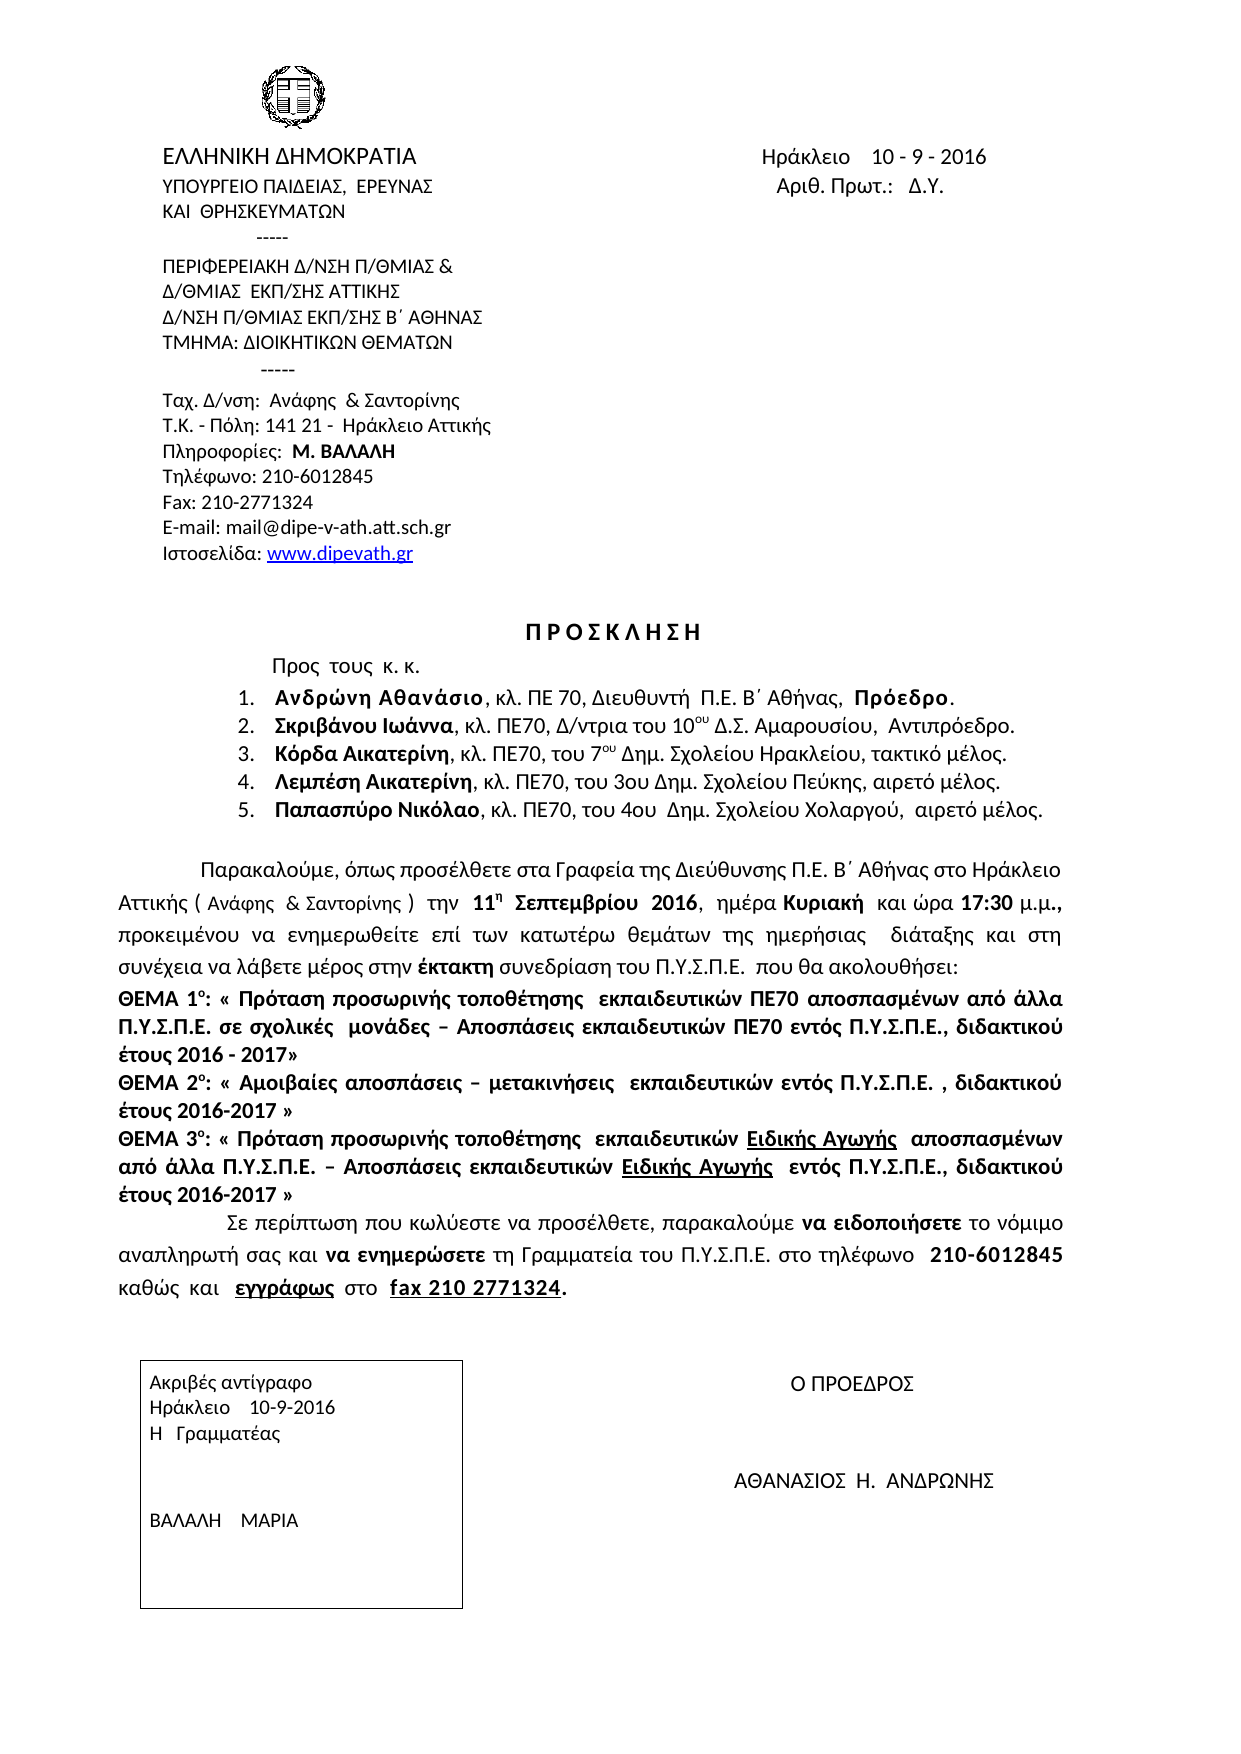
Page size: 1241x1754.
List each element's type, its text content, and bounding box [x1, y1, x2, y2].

list Σκριβάνου Ιωάννα, κλ. ΠΕ70, Δ/ντρια του 10ου Δ.Σ. Αμαρουσίου, Αντιπρόεδρο. [237, 711, 1063, 739]
text E-mail: mail@dipe-v-ath.att.sch.gr [162, 514, 1063, 540]
text ΕΛΛΗΝΙΚΗ ΔΗΜΟΚΡΑΤΙΑ Ηράκλειο 10 - 9 - 2016 [162, 140, 1063, 171]
text ΤΜΗΜΑ: ΔΙΟΙΚΗΤΙΚΩΝ ΘΕΜΑΤΩΝ [162, 329, 1063, 355]
list Ανδρώνη Αθανάσιο, κλ. ΠΕ 70, Διευθυντή Π.Ε. Β΄ Αθήνας, Πρόεδρο. [237, 683, 1063, 711]
text ----- [162, 355, 1063, 383]
text Δ/ΝΣΗ Π/ΘΜΙΑΣ ΕΚΠ/ΣΗΣ Β΄ ΑΘΗΝΑΣ [162, 304, 1063, 329]
list Λεμπέση Αικατερίνη, κλ. ΠΕ70, του 3ου Δημ. Σχολείου Πεύκης, αιρετό μέλος. [237, 767, 1063, 795]
text ΘΕΜΑ 3ο: « Πρόταση προσωρινής τοποθέτησης εκπαιδευτικών Ειδικής Αγωγής αποσπασμένων από άλλα Π.Υ.Σ.Π.Ε. – Αποσπάσεις εκπαιδευτικών Ειδικής Αγωγής εντός Π.Υ.Σ.Π.Ε., διδακτικού έτους 2016-2017 » [118, 1124, 1063, 1208]
text ΥΠΟΥΡΓΕΙΟ ΠΑΙΔΕΙΑΣ, ΕΡΕΥΝΑΣ Αριθ. Πρωτ.: Δ.Υ. [162, 171, 1063, 199]
text Προς τους κ. κ. [162, 651, 1063, 679]
text Τ.Κ. - Πόλη: 141 21 - Ηράκλειο Αττικής [162, 413, 1063, 438]
text ΠΕΡΙΦΕΡΕΙΑΚΗ Δ/ΝΣΗ Π/ΘΜΙΑΣ & [162, 253, 1063, 279]
list Παπασπύρο Νικόλαο, κλ. ΠΕ70, του 4ου Δημ. Σχολείου Χολαργού, αιρετό μέλος. [237, 795, 1063, 823]
text ΑΘΑΝΑΣΙΟΣ Η. ΑΝΔΡΩΝΗΣ [463, 1466, 1063, 1494]
text ΚΑΙ ΘΡΗΣΚΕΥΜΑΤΩΝ [162, 199, 1063, 224]
text Ιστοσελίδα: www.dipevath.gr [162, 540, 1063, 565]
text Fax: 210-2771324 [162, 489, 1063, 514]
text Πληροφορίες: Μ. ΒΑΛΑΛΗ [162, 438, 1063, 463]
text Δ/ΘΜΙΑΣ ΕΚΠ/ΣΗΣ ΑΤΤΙΚΗΣ [162, 279, 1063, 304]
text ΘΕΜΑ 2ο: « Αμοιβαίες αποσπάσεις – μετακινήσεις εκπαιδευτικών εντός Π.Υ.Σ.Π.Ε. , διδακτικού έτους 2016-2017 » [118, 1068, 1063, 1124]
text Σε περίπτωση που κωλύεστε να προσέλθετε, παρακαλούμε να ειδοποιήσετε το νόμιμο αναπληρωτή σας και να ενημερώσετε τη Γραμματεία του Π.Υ.Σ.Π.Ε. στο τηλέφωνο 210-6012845 καθώς και εγγράφως στο fax 210 2771324. [118, 1208, 1063, 1301]
text ΘΕΜΑ 1ο: « Πρόταση προσωρινής τοποθέτησης εκπαιδευτικών ΠΕ70 αποσπασμένων από άλλα Π.Υ.Σ.Π.Ε. σε σχολικές μονάδες – Αποσπάσεις εκπαιδευτικών ΠΕ70 εντός Π.Υ.Σ.Π.Ε., διδακτικού έτους 2016 - 2017» [118, 984, 1063, 1068]
list Κόρδα Αικατερίνη, κλ. ΠΕ70, του 7ου Δημ. Σχολείου Ηρακλείου, τακτικό μέλος. [237, 739, 1063, 767]
text Τηλέφωνο: 210-6012845 [162, 463, 1063, 489]
text Π Ρ Ο Σ Κ Λ Η Σ Η [162, 616, 1063, 646]
text ----- [162, 224, 1063, 249]
text Ταχ. Δ/νση: Ανάφης & Σαντορίνης [162, 387, 1063, 413]
text Ο ΠΡΟΕΔΡΟΣ [463, 1369, 1063, 1397]
text Παρακαλούμε, όπως προσέλθετε στα Γραφεία της Διεύθυνσης Π.Ε. Β΄ Αθήνας στο Ηράκλειο Αττικής ( Ανάφης & Σαντορίνης ) την 11η Σεπτεμβρίου 2016, ημέρα Κυριακή και ώρα 17:30 μ.μ., προκειμένου να ενημερωθείτε επί των κατωτέρω θεμάτων της ημερήσιας διάταξης και στη συνέχεια να λάβετε μέρος στην έκτακτη συνεδρίαση του Π.Υ.Σ.Π.Ε. που θα ακολουθήσει: [118, 855, 1063, 980]
